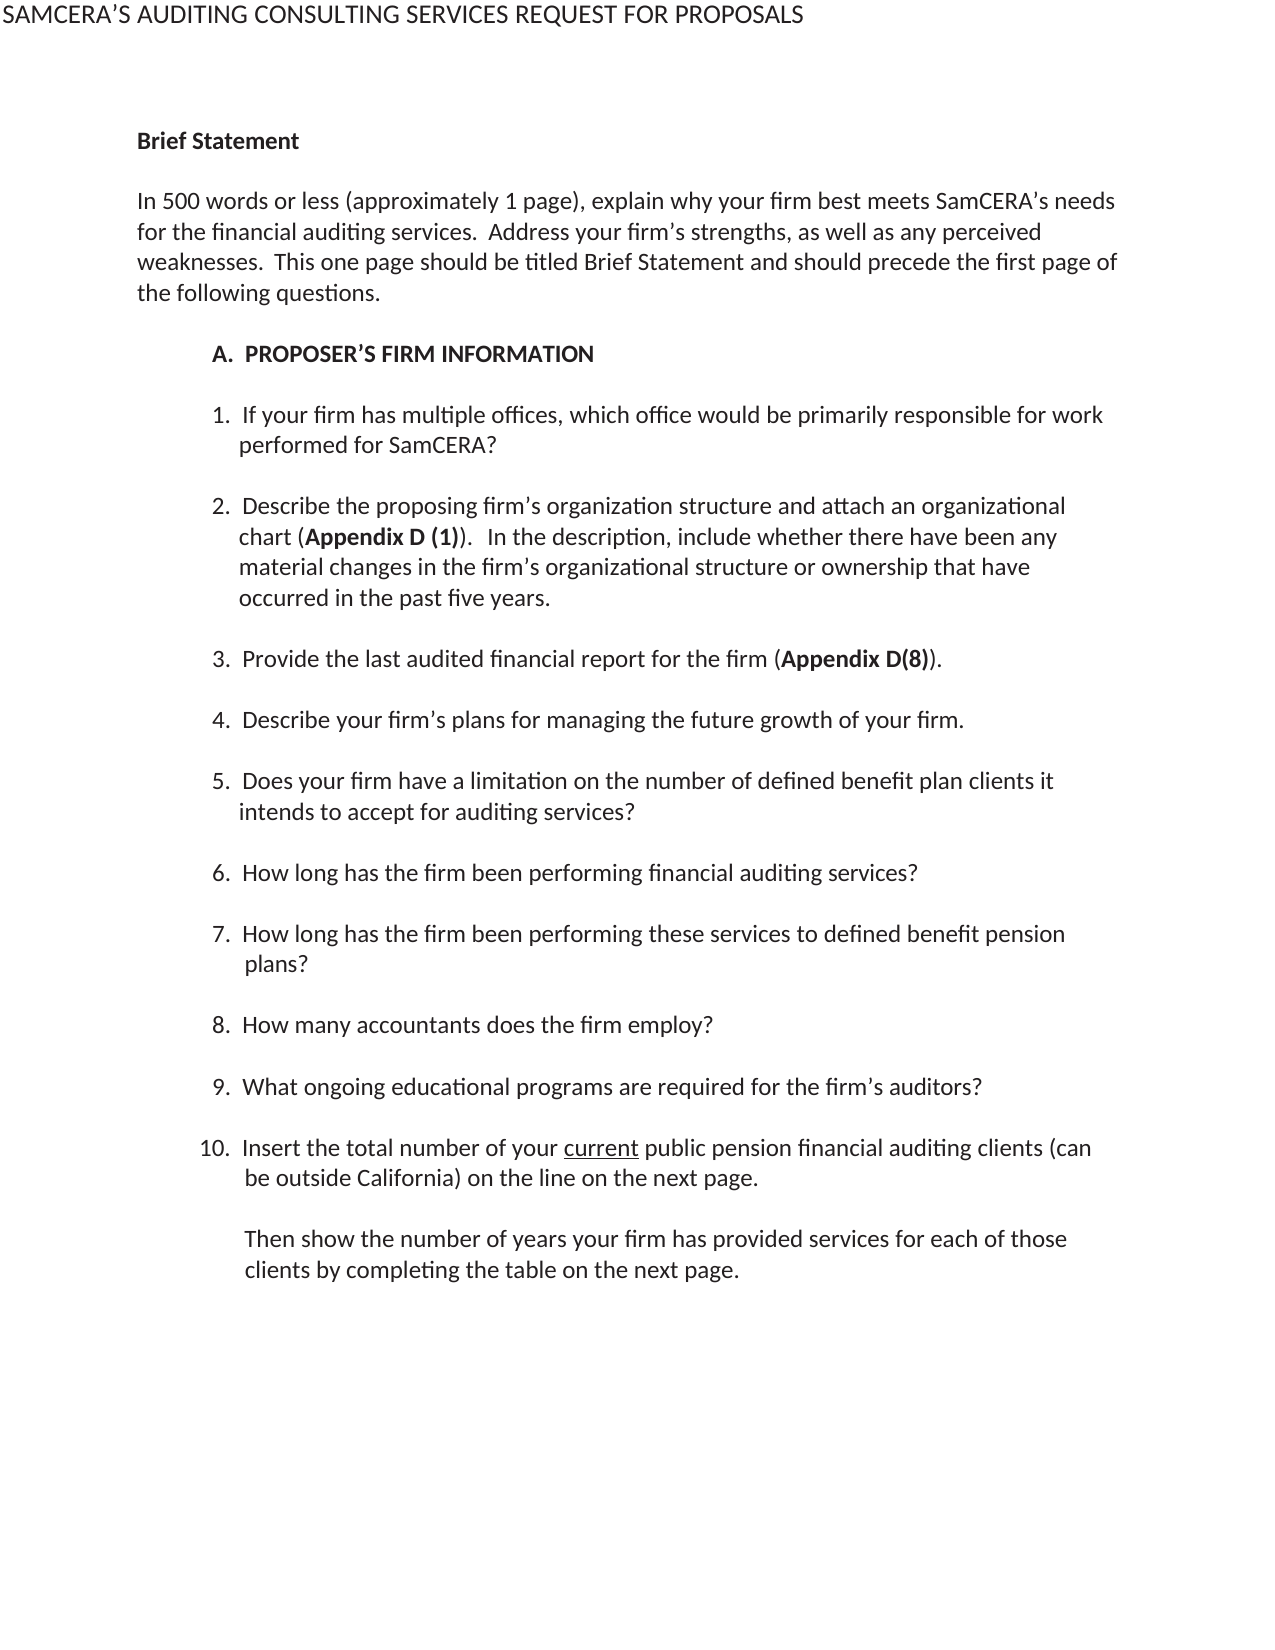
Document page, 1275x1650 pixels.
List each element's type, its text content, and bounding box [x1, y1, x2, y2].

list Does your firm have a limitation on the number of defined benefit plan clients it intends to accept for auditing services? [212, 765, 1054, 826]
text Then show the number of years your firm has provided services for each of those clients by completing the table on the next page. [244, 1223, 1126, 1284]
list What ongoing educational programs are required for the firm’s auditors? [212, 1071, 1144, 1101]
list How long has the firm been performing financial auditing services? [212, 857, 1144, 887]
list Describe the proposing firm’s organization structure and attach an organizational chart (Appendix D (1)). In the description, include whether there have been any material changes in the firm’s organizational structure or ownership that have occurred in the past five years. [212, 491, 1066, 613]
text In 500 words or less (approximately 1 page), explain why your firm best meets SamCERA’s needs for the financial auditing services. Address your firm’s strengths, as well as any perceived weaknesses. This one page should be titled Brief Statement and should precede the first page of the following questions. [137, 185, 1126, 307]
subtitle PROPOSER’S FIRM INFORMATION [212, 338, 1144, 368]
list Describe your firm’s plans for managing the future growth of your firm. [212, 704, 1144, 735]
list Provide the last audited financial report for the firm (Appendix D(8)). [212, 643, 1144, 674]
list If your firm has multiple oﬃces, which oﬃce would be primarily responsible for work performed for SamCERA? [212, 399, 1104, 460]
list How long has the firm been performing these services to defined benefit pension plans? [212, 918, 1066, 979]
list Insert the total number of your current public pension financial auditing clients (can be outside California) on the line on the next page. [199, 1132, 1092, 1193]
subtitle Brief Statement [137, 125, 1144, 155]
list How many accountants does the firm employ? [212, 1009, 1144, 1040]
